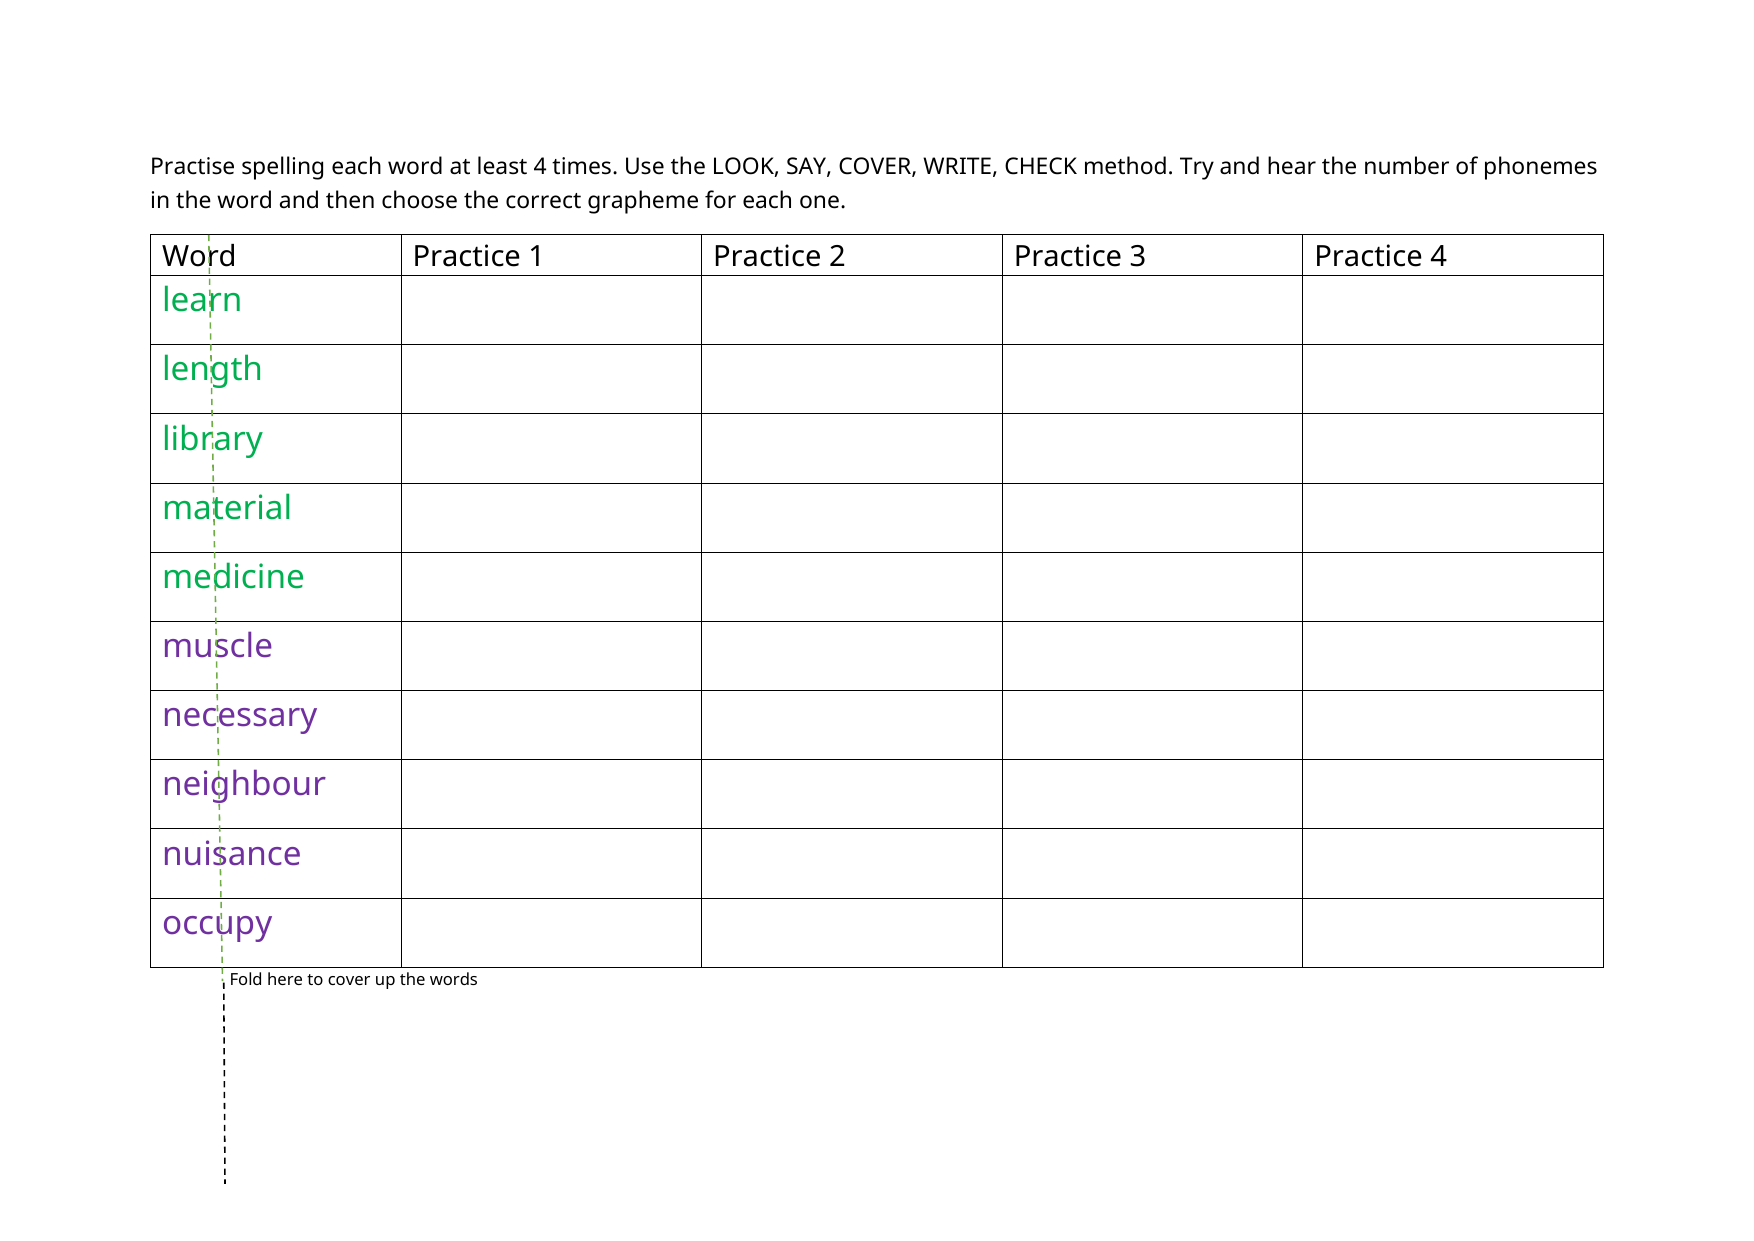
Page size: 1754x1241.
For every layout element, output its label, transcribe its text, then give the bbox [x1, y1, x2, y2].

table_cell neighbour [151, 760, 401, 828]
table_cell [402, 829, 701, 897]
table_cell [702, 691, 1002, 759]
table_cell [402, 899, 701, 967]
table_header Practice 4 [1303, 235, 1603, 275]
table_cell [1303, 553, 1603, 621]
table_cell [702, 622, 1002, 690]
table_cell nuisance [151, 829, 401, 897]
table_cell [1003, 276, 1302, 344]
table_cell [1003, 414, 1302, 482]
table_cell medicine [151, 553, 401, 621]
text Practise spelling each word at least 4 times. Use the LOOK, SAY, COVER, WRITE, CHECK method. Try and hear the number of phonemes in the word and then choose the correct grapheme for each one. [150, 150, 1604, 215]
table_cell [1303, 622, 1603, 690]
table_cell [1003, 484, 1302, 552]
table_cell [402, 622, 701, 690]
text Fold here to cover up the words [150, 968, 1604, 990]
table_header Practice 1 [402, 235, 701, 275]
table_cell [402, 553, 701, 621]
table_cell [402, 345, 701, 413]
table_cell [702, 760, 1002, 828]
table_cell [1303, 760, 1603, 828]
table_header Practice 3 [1003, 235, 1302, 275]
table_cell muscle [151, 622, 401, 690]
table_cell library [151, 414, 401, 482]
table_cell [1303, 345, 1603, 413]
table_cell occupy [151, 899, 401, 967]
table_cell [1303, 691, 1603, 759]
table_cell [702, 899, 1002, 967]
table_cell [1003, 345, 1302, 413]
table_cell [1303, 829, 1603, 897]
table_cell [402, 276, 701, 344]
table_cell length [151, 345, 401, 413]
table_cell [702, 484, 1002, 552]
table_cell [402, 691, 701, 759]
table_cell learn [151, 276, 401, 344]
table_cell [1003, 622, 1302, 690]
table_cell [1003, 829, 1302, 897]
table_cell [402, 414, 701, 482]
table_cell [1003, 760, 1302, 828]
table_cell [702, 414, 1002, 482]
table_cell [402, 760, 701, 828]
table_cell [702, 829, 1002, 897]
table_cell [1003, 553, 1302, 621]
table_header Word [151, 235, 401, 275]
table_cell [702, 553, 1002, 621]
table_cell [1303, 484, 1603, 552]
table_cell [402, 484, 701, 552]
table_cell [1303, 899, 1603, 967]
table_cell material [151, 484, 401, 552]
table_cell [1303, 414, 1603, 482]
table_cell [1303, 276, 1603, 344]
table_cell [702, 345, 1002, 413]
table_cell [1003, 899, 1302, 967]
table_cell necessary [151, 691, 401, 759]
table_cell [1003, 691, 1302, 759]
table_header Practice 2 [702, 235, 1002, 275]
table_cell [702, 276, 1002, 344]
